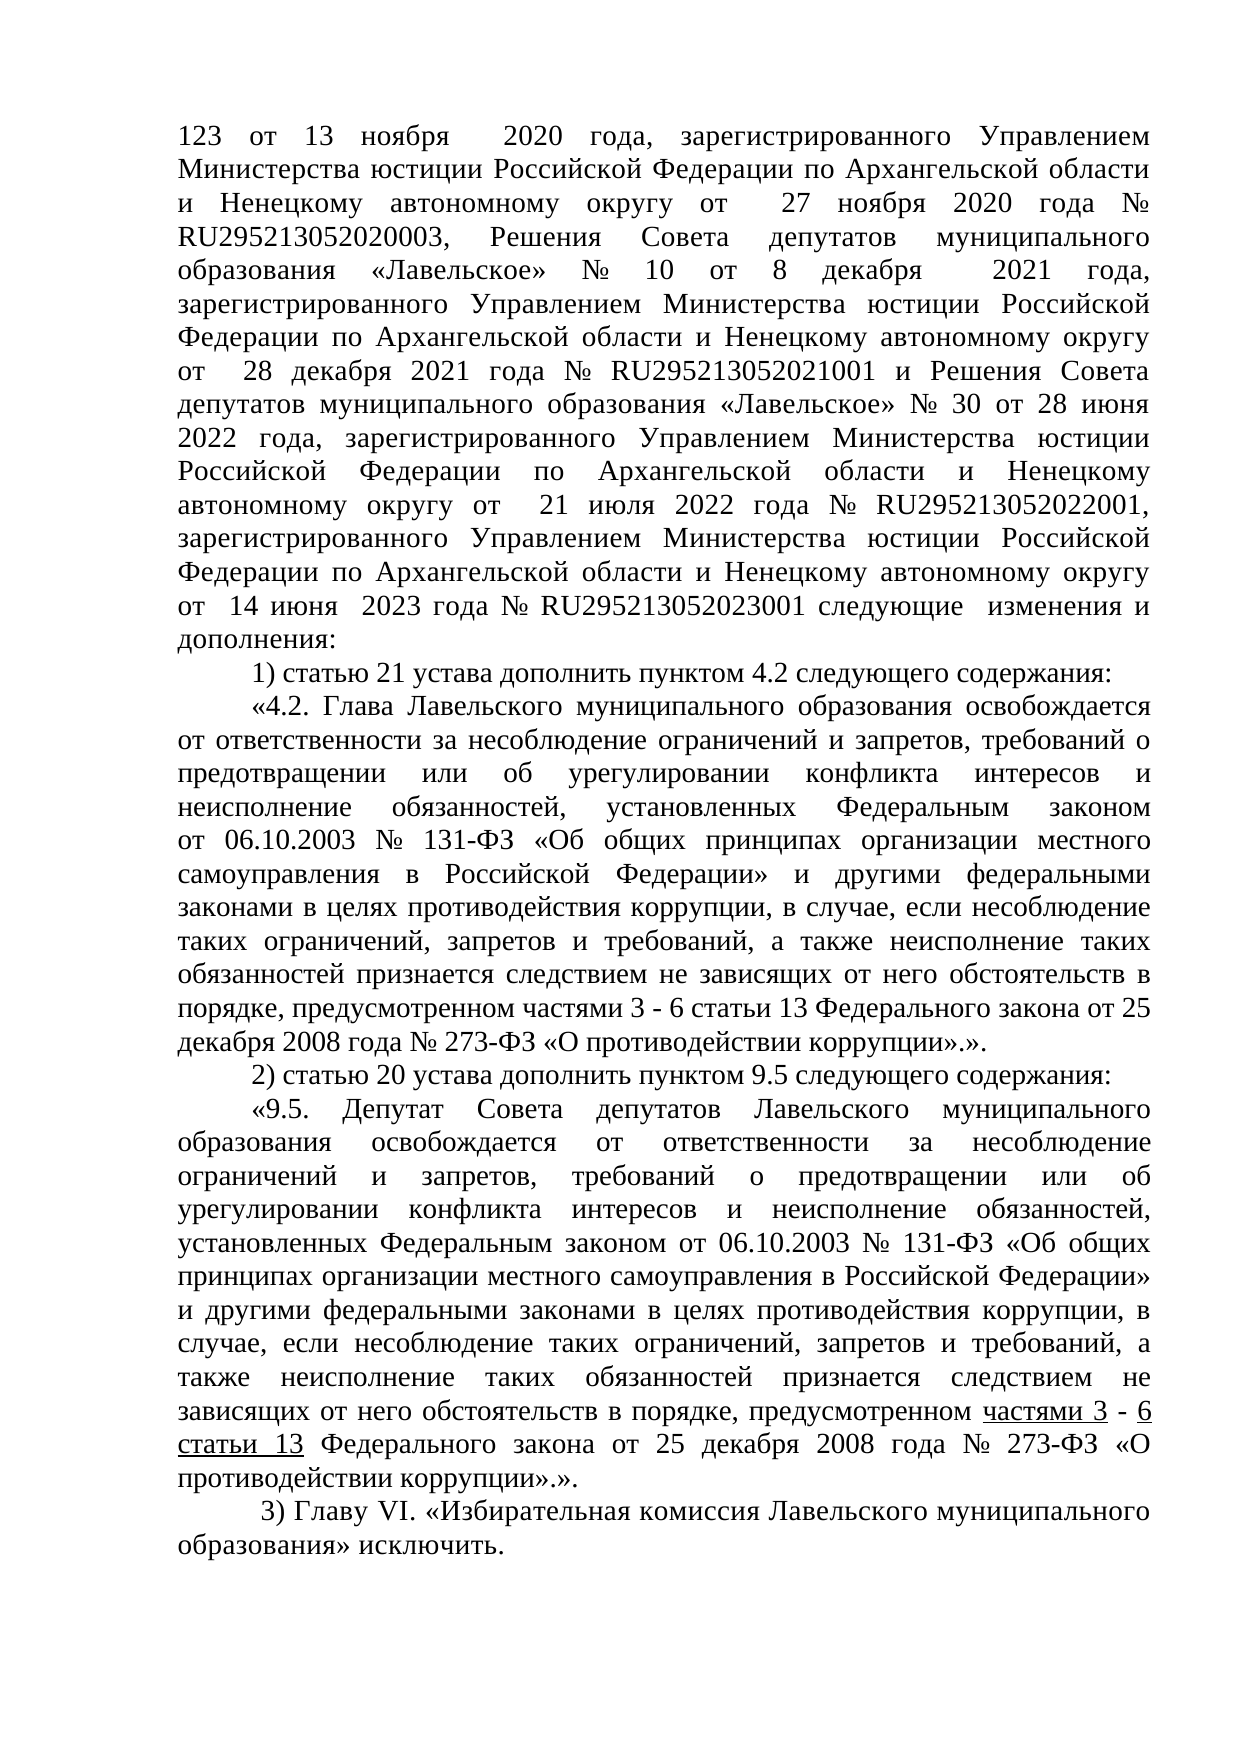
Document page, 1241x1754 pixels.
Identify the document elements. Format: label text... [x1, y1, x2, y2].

text «9.5. Депутат Совета депутатов Лавельского муниципального образования освобождается от ответственности за несоблюдение ограничений и запретов, требований о предотвращении или об урегулировании конфликта интересов и неисполнение обязанностей, установленных Федеральным законом от 06.10.2003 № 131-ФЗ «Об общих принципах организации местного самоуправления в Российской Федерации» и другими федеральными законами в целях противодействия коррупции, в случае, если несоблюдение таких ограничений, запретов и требований, а также неисполнение таких обязанностей признается следствием не зависящих от него обстоятельств в порядке, предусмотренном частями 3 - 6 статьи 13 Федерального закона от 25 декабря 2008 года № 273-ФЗ «О противодействии коррупции».». [177, 1091, 1152, 1493]
text 1) статью 21 устава дополнить пунктом 4.2 следующего содержания: [177, 655, 1152, 688]
text «4.2. Глава Лавельского муниципального образования освобождается от ответственности за несоблюдение ограничений и запретов, требований о предотвращении или об урегулировании конфликта интересов и неисполнение обязанностей, установленных Федеральным законом от 06.10.2003 № 131-ФЗ «Об общих принципах организации местного самоуправления в Российской Федерации» и другими федеральными законами в целях противодействия коррупции, в случае, если несоблюдение таких ограничений, запретов и требований, а также неисполнение таких обязанностей признается следствием не зависящих от него обстоятельств в порядке, предусмотренном частями 3 - 6 статьи 13 Федерального закона от 25 декабря 2008 года № 273-ФЗ «О противодействии коррупции».». [177, 688, 1152, 1057]
list 3) Главу VI. «Избирательная комиссия Лавельского муниципального образования» исключить. [177, 1493, 1152, 1560]
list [177, 118, 1152, 655]
text 2) статью 20 устава дополнить пунктом 9.5 следующего содержания: [177, 1057, 1152, 1091]
